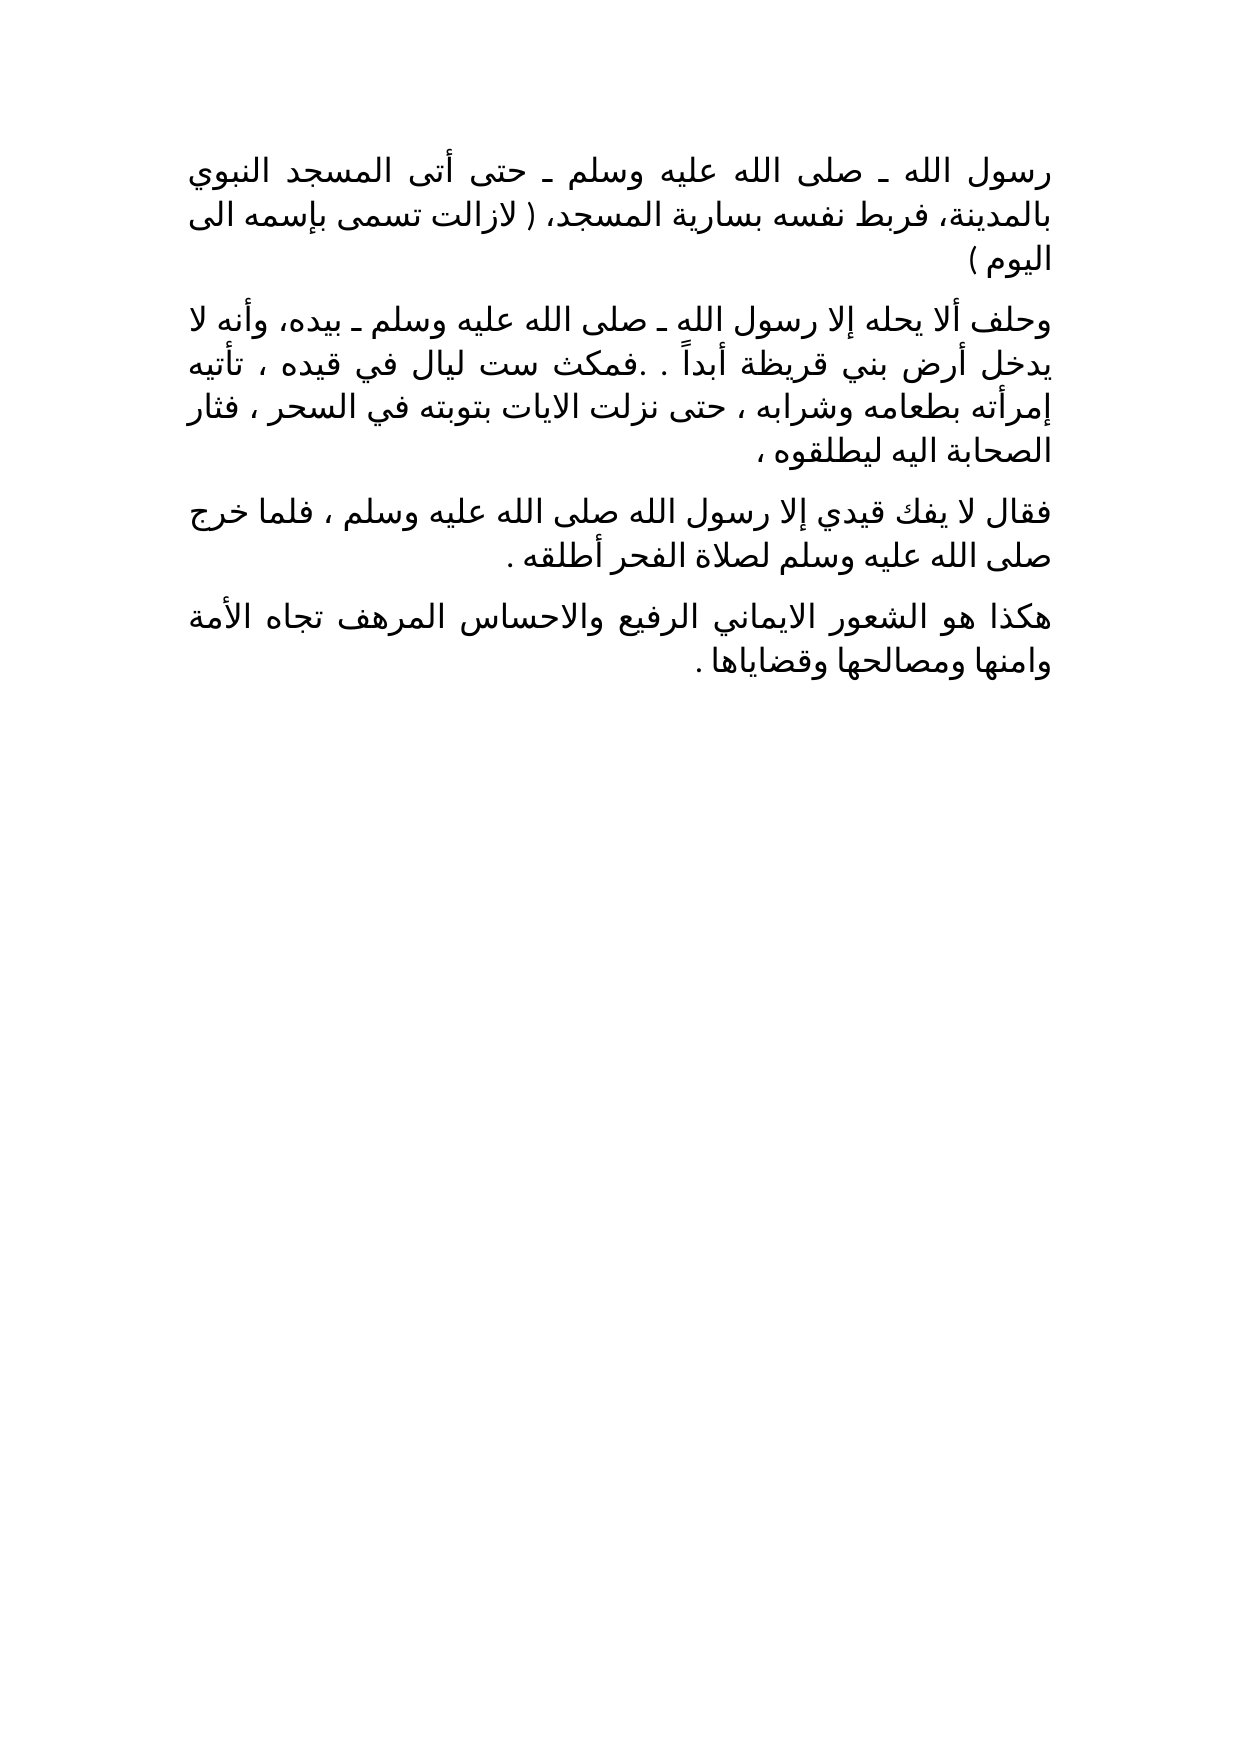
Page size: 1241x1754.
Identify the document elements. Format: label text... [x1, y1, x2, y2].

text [187, 150, 1053, 279]
text فقال لا يفك قيدي إلا رسول الله صلى الله عليه وسلم ، فلما خرج صلى الله عليه وسلم لصلاة الفحر أطلقه . [187, 491, 1053, 576]
text وحلف ألا يحله إلا رسول الله ـ صلى الله عليه وسلم ـ بيده، وأنه لا يدخل أرض بني قريظة أبداً . .فمكث ست ليال في قيده ، تأتيه إمرأته بطعامه وشرابه ، حتى نزلت الايات بتوبته في السحر ، فثار الصحابة اليه ليطلقوه ، [187, 298, 1053, 471]
text هكذا هو الشعور الايماني الرفيع والاحساس المرهف تجاه الأمة وامنها ومصالحها وقضاياها . [187, 596, 1053, 680]
